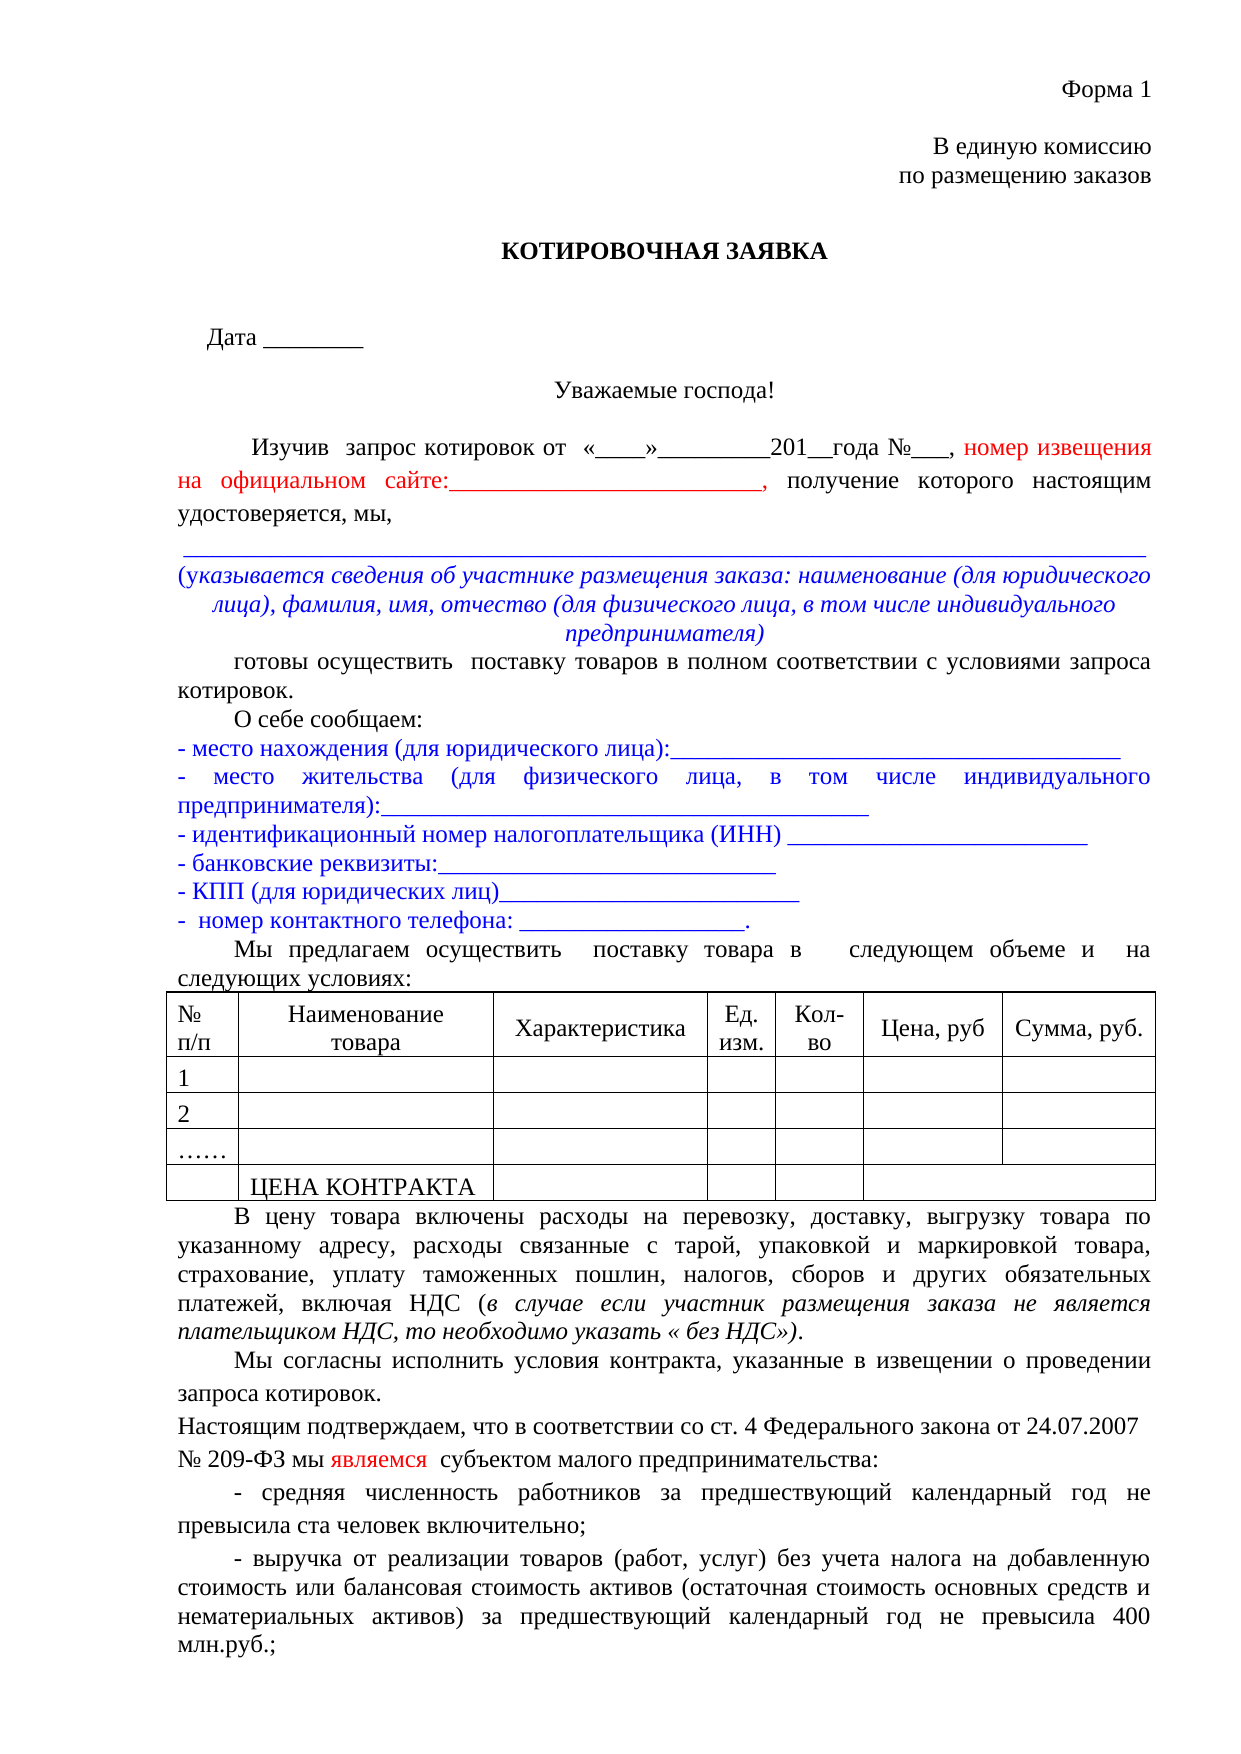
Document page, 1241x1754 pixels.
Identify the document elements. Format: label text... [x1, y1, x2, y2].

text Мы согласны исполнить условия контракта, указанные в извещении о проведении запроса котировок. [177, 1345, 1152, 1407]
text - место нахождения (для юридического лица):____________________________________ [177, 733, 1152, 761]
table_cell [776, 1165, 863, 1200]
text Уважаемые господа! [177, 375, 1152, 403]
text - место жительства (для физического лица, в том числе индивидуального предпринимателя):_______________________________________ [177, 761, 1152, 819]
text - выручка от реализации товаров (работ, услуг) без учета налога на добавленную стоимость или балансовая стоимость активов (остаточная стоимость основных средств и нематериальных активов) за предшествующий календарный год не превысила 400 млн.руб.; [177, 1543, 1152, 1658]
table_cell [864, 1129, 1002, 1164]
table_cell [494, 1165, 707, 1200]
table_cell [864, 1057, 1002, 1092]
text Дата ________ [207, 322, 1152, 351]
table_header Кол-во [776, 993, 863, 1056]
text - номер контактного телефона: __________________. [177, 905, 1152, 934]
text Мы предлагаем осуществить поставку товара в следующем объеме и на следующих условиях: [177, 934, 1152, 991]
table_cell [239, 1093, 493, 1128]
table_cell [1003, 1129, 1155, 1164]
table_cell 2 [167, 1093, 238, 1128]
text - банковские реквизиты:___________________________ [177, 848, 1152, 876]
table_cell [864, 1093, 1002, 1128]
table_cell [167, 1165, 238, 1200]
table_cell 1 [167, 1057, 238, 1092]
text КОТИРОВОЧНАЯ ЗАЯВКА [177, 236, 1152, 265]
text по размещению заказов [177, 160, 1152, 189]
table_cell …… [167, 1129, 238, 1164]
text В цену товара включены расходы на перевозку, доставку, выгрузку товара по указанному адресу, расходы связанные с тарой, упаковкой и маркировкой товара, страхование, уплату таможенных пошлин, налогов, сборов и других обязательных платежей, включая НДС (в случае если участник размещения заказа не является плательщиком НДС, то необходимо указать « без НДС»). [177, 1201, 1152, 1345]
text Изучив запрос котировок от «____»_________201__года №___, номер извещения на официальном сайте:_________________________, получение которого настоящим удостоверяется, мы, [177, 432, 1152, 527]
table_cell [239, 1057, 493, 1092]
table_header Сумма, руб. [1003, 993, 1155, 1056]
text - КПП (для юридических лиц)________________________ [177, 876, 1152, 905]
table_cell [494, 1129, 707, 1164]
table_header Ед. изм. [708, 993, 775, 1056]
table_cell [864, 1165, 1155, 1200]
table_header Цена, руб [864, 993, 1002, 1056]
table_cell [239, 1129, 493, 1164]
table_cell [776, 1129, 863, 1164]
table_cell [776, 1057, 863, 1092]
table_cell [1003, 1093, 1155, 1128]
text О себе сообщаем: [177, 704, 1152, 733]
table_cell [494, 1093, 707, 1128]
text Настоящим подтверждаем, что в соответствии со ст. 4 Федерального закона от 24.07.2007 [177, 1411, 1152, 1440]
table_cell [1003, 1057, 1155, 1092]
table_header № п/п [167, 993, 238, 1056]
text _____________________________________________________________________________ (указывается сведения об участнике размещения заказа: наименование (для юридического лица), фамилия, имя, отчество (для физического лица, в том числе индивидуального предпринимателя) [177, 531, 1152, 646]
text № 209-ФЗ мы являемся субъектом малого предпринимательства: [177, 1444, 1152, 1473]
table_header Наименование товара [239, 993, 493, 1056]
table_cell [708, 1093, 775, 1128]
text Форма 1 [177, 74, 1152, 103]
table_cell [708, 1057, 775, 1092]
text - средняя численность работников за предшествующий календарный год не превысила ста человек включительно; [177, 1477, 1152, 1539]
table_cell ЦЕНА КОНТРАКТА [239, 1165, 493, 1200]
text В единую комиссию [177, 131, 1152, 160]
table_cell [708, 1129, 775, 1164]
table_header Характеристика [494, 993, 707, 1056]
text - идентификационный номер налогоплательщика (ИНН) ________________________ [177, 819, 1152, 848]
table_cell [494, 1057, 707, 1092]
text готовы осуществить поставку товаров в полном соответствии с условиями запроса котировок. [177, 646, 1152, 704]
table_cell [708, 1165, 775, 1200]
table_cell [776, 1093, 863, 1128]
